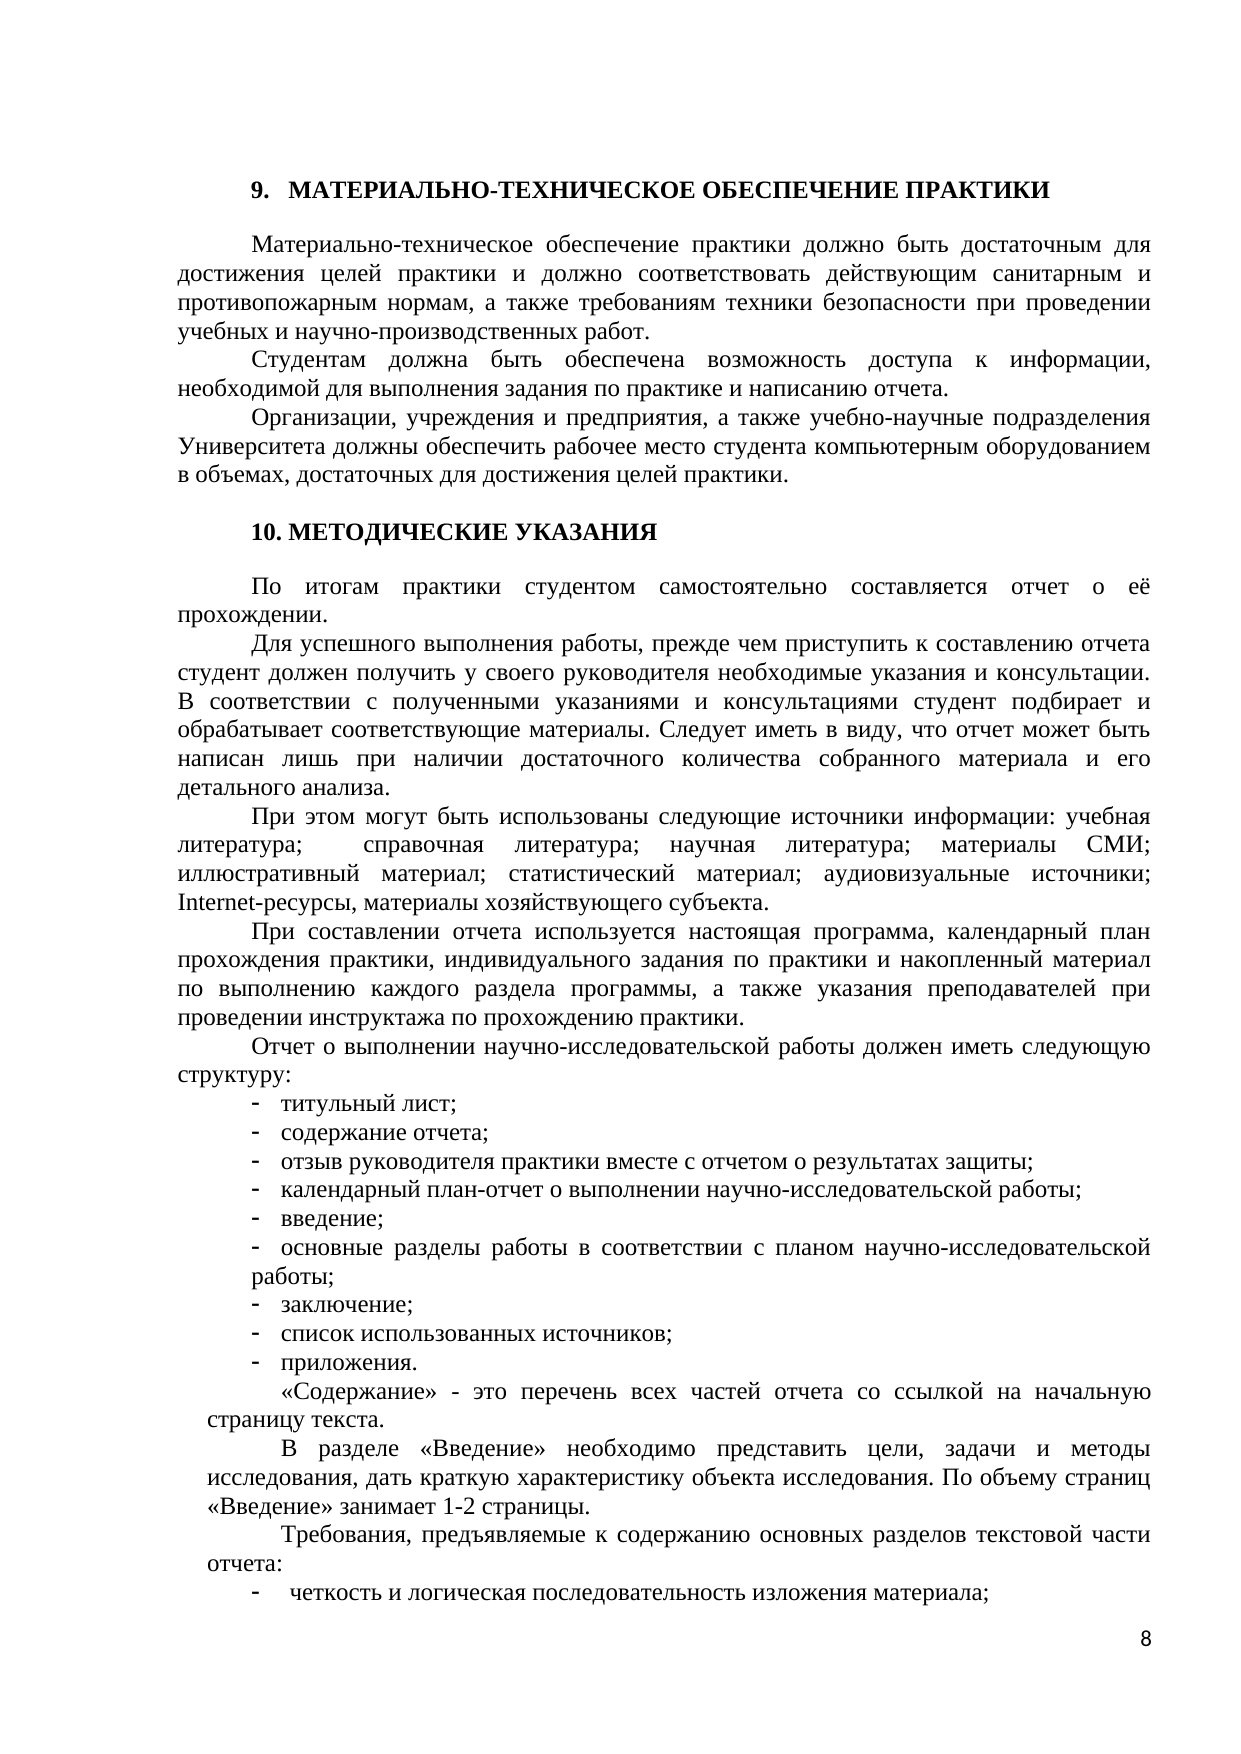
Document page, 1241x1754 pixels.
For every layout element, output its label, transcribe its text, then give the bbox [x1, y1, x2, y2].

text По итогам практики студентом самостоятельно составляется отчет о её прохождении. [177, 571, 1152, 628]
list четкость и логическая последовательность изложения материала; [177, 1577, 1152, 1606]
list список использованных источников; [251, 1318, 1152, 1347]
text «Содержание» - это перечень всех частей отчета со ссылкой на начальную страницу текста. [207, 1376, 1152, 1433]
list заключение; [251, 1289, 1152, 1318]
text Студентам должна быть обеспечена возможность доступа к информации, необходимой для выполнения задания по практике и написанию отчета. [177, 344, 1152, 402]
list отзыв руководителя практики вместе с отчетом о результатах защиты; [251, 1146, 1152, 1174]
text Требования, предъявляемые к содержанию основных разделов текстовой части отчета: [207, 1519, 1152, 1577]
list содержание отчета; [251, 1117, 1152, 1146]
text Организации, учреждения и предприятия, а также учебно-научные подразделения Университета должны обеспечить рабочее место студента компьютерным оборудованием в объемах, достаточных для достижения целей практики. [177, 402, 1152, 488]
list МАТЕРИАЛЬНО-ТЕХНИЧЕСКОЕ ОБЕСПЕЧЕНИЕ ПРАКТИКИ [251, 176, 1152, 204]
list введение; [251, 1203, 1152, 1232]
list титульный лист; [251, 1088, 1152, 1117]
text Для успешного выполнения работы, прежде чем приступить к составлению отчета студент должен получить у своего руководителя необходимые указания и консультации. В соответствии с полученными указаниями и консультациями студент подбирает и обрабатывает соответствующие материалы. Следует иметь в виду, что отчет может быть написан лишь при наличии достаточного количества собранного материала и его детального анализа. [177, 628, 1152, 801]
text В разделе «Введение» необходимо представить цели, задачи и методы исследования, дать краткую характеристику объекта исследования. По объему страниц «Введение» занимает 1-2 страницы. [207, 1433, 1152, 1519]
list календарный план-отчет о выполнении научно-исследовательской работы; [251, 1174, 1152, 1203]
list приложения. [251, 1347, 1152, 1376]
list основные разделы работы в соответствии с планом научно-исследовательской работы; [251, 1232, 1152, 1289]
text При составлении отчета используется настоящая программа, календарный план прохождения практики, индивидуального задания по практики и накопленный материал по выполнению каждого раздела программы, а также указания преподавателей при проведении инструктажа по прохождению практики. [177, 916, 1152, 1031]
list МЕТОДИЧЕСКИЕ УКАЗАНИЯ [251, 517, 1152, 546]
text При этом могут быть использованы следующие источники информации: учебная литература; справочная литература; научная литература; материалы СМИ; иллюстративный материал; статистический материал; аудиовизуальные источники; Internet-ресурсы, материалы хозяйствующего субъекта. [177, 801, 1152, 916]
text Материально-техническое обеспечение практики должно быть достаточным для достижения целей практики и должно соответствовать действующим санитарным и противопожарным нормам, а также требованиям техники безопасности при проведении учебных и научно-производственных работ. [177, 229, 1152, 344]
text Отчет о выполнении научно-исследовательской работы должен иметь следующую структуру: [177, 1031, 1152, 1088]
